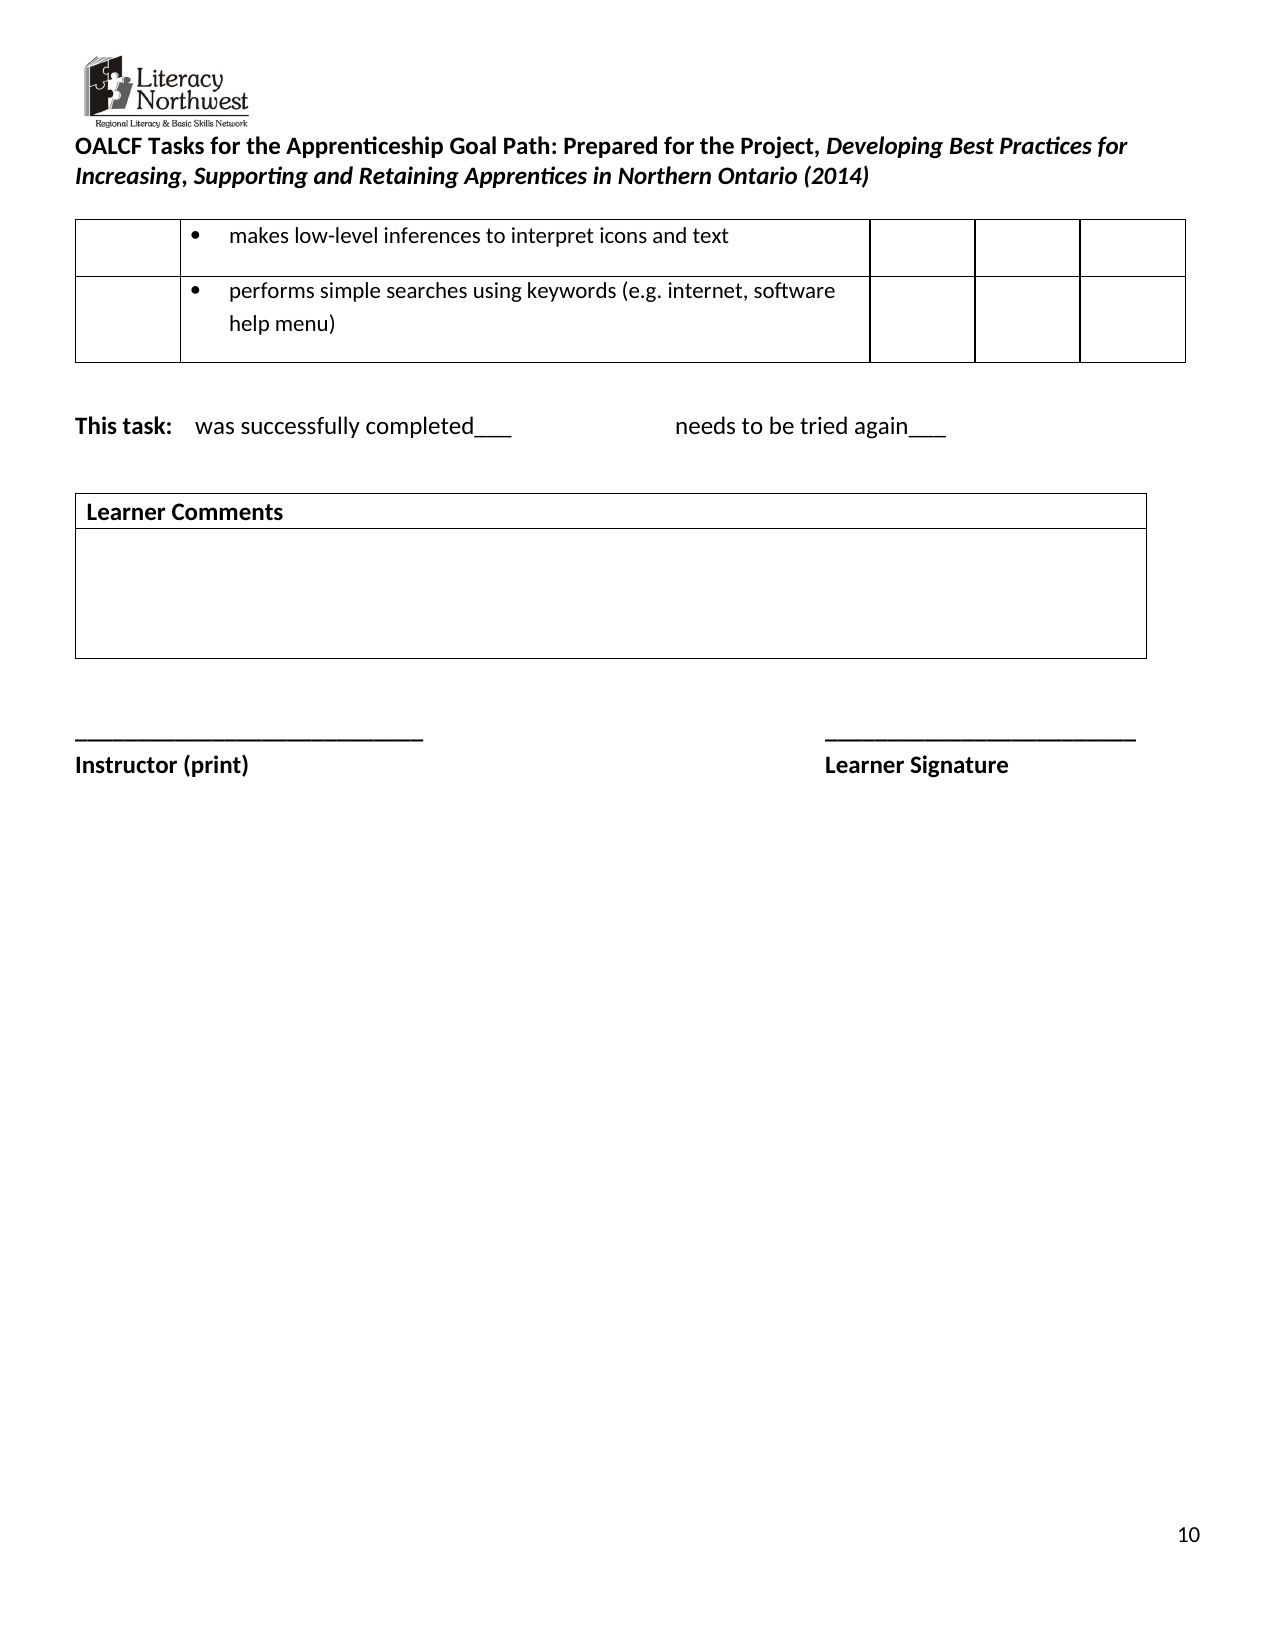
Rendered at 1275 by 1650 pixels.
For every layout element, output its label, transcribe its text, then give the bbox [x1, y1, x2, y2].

table_cell [976, 220, 1079, 276]
table_cell [871, 277, 974, 362]
table_cell [1081, 220, 1185, 276]
table_cell [76, 277, 180, 362]
table_cell [76, 529, 1146, 657]
table_cell [1081, 277, 1185, 362]
table_cell [871, 220, 974, 276]
table_cell makes low-level inferences to interpret icons and text [181, 220, 869, 276]
table_cell performs simple searches using keywords (e.g. internet, software help menu) [181, 277, 869, 362]
subtitle Instructor (print) Learner Signature [75, 749, 1200, 780]
picture [84, 55, 249, 128]
text This task: was successfully completed___ needs to be tried again___ [75, 410, 1200, 441]
table_cell [976, 277, 1079, 362]
text ____________________________ _________________________ [75, 714, 1234, 745]
table_cell [76, 220, 180, 276]
table_header Learner Comments [76, 494, 1146, 528]
